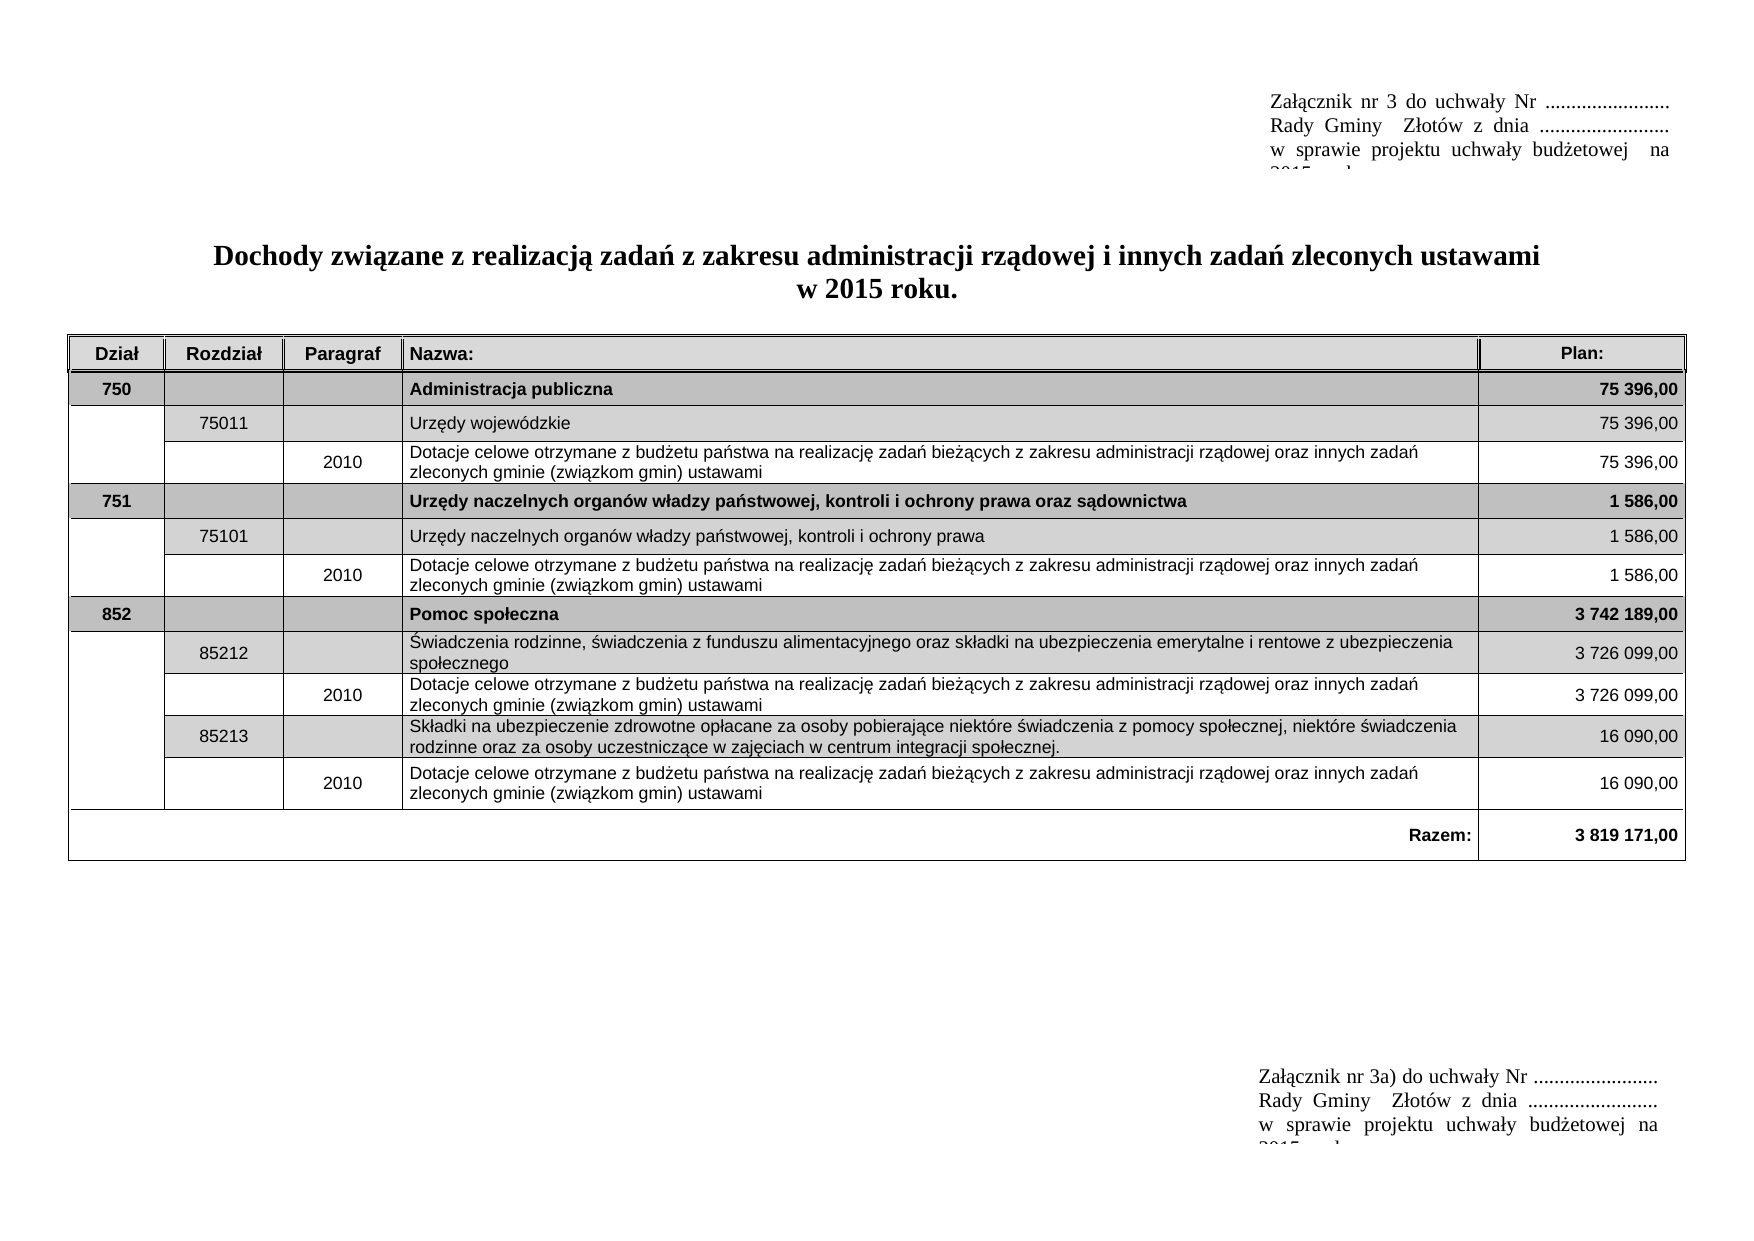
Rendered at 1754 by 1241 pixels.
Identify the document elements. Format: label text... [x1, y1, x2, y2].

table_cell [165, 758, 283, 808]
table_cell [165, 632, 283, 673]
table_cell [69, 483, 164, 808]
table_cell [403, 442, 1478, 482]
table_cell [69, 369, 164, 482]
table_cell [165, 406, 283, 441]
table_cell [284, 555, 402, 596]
text Dochody związane z realizacją zadań z zakresu administracji rządowej i innych zadań zleconych ustawami [148, 238, 1606, 271]
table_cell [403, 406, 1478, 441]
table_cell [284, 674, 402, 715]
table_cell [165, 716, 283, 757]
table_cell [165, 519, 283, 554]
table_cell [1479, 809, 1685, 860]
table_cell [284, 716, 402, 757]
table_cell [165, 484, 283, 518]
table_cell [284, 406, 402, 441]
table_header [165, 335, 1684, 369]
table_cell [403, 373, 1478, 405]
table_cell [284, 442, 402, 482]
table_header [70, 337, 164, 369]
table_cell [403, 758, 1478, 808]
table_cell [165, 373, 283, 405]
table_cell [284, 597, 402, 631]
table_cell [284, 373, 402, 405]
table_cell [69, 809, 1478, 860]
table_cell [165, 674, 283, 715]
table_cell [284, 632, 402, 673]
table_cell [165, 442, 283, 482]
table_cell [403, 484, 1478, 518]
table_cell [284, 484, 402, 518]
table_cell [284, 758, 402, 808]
text w 2015 roku. [148, 271, 1606, 305]
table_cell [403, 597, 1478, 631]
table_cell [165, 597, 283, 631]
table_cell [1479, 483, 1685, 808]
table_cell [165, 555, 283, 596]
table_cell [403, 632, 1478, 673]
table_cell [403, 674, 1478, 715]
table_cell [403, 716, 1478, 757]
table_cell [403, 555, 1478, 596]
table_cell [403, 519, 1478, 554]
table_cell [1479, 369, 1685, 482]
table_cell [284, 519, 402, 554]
